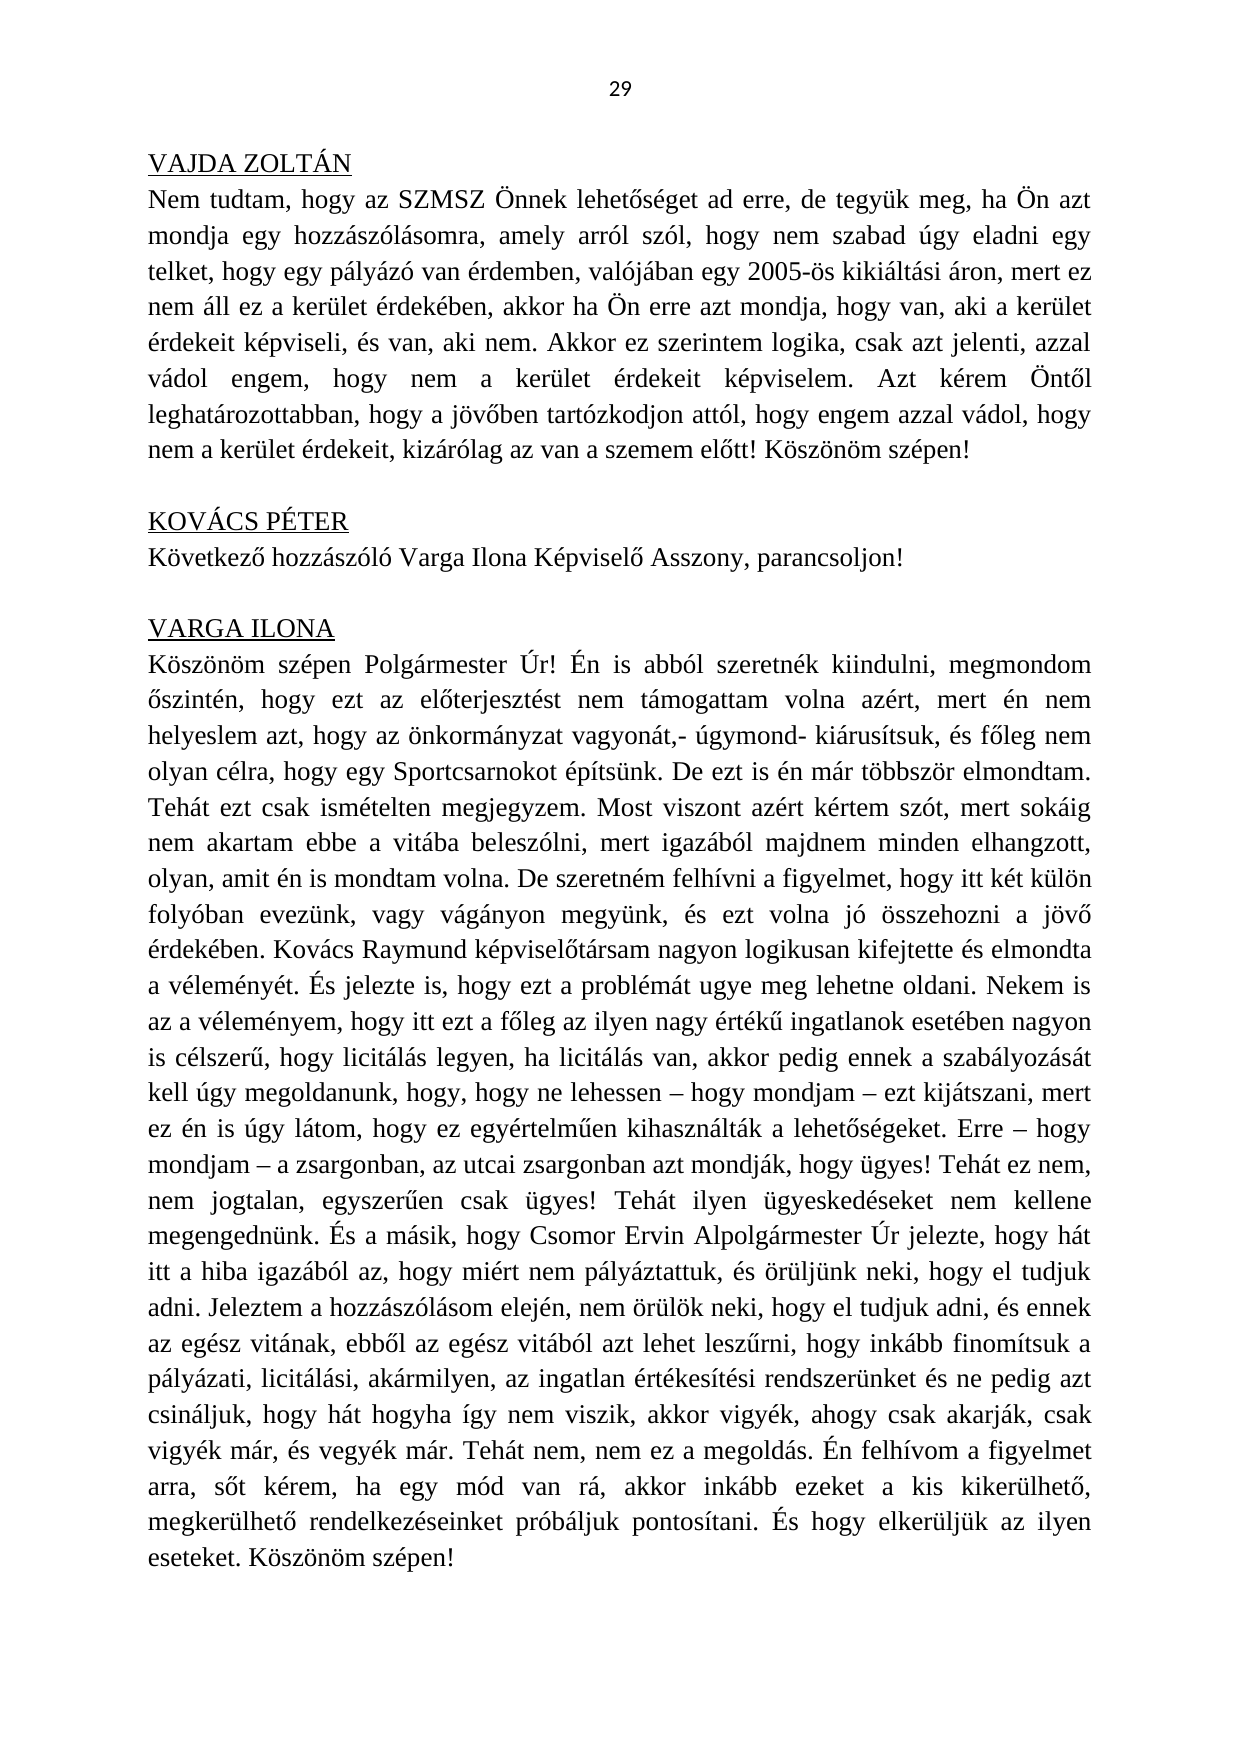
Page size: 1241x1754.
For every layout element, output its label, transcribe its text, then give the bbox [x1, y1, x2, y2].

text Köszönöm szépen Polgármester Úr! Én is abból szeretnék kiindulni, megmondom őszintén, hogy ezt az előterjesztést nem támogattam volna azért, mert én nem helyeslem azt, hogy az önkormányzat vagyonát,- úgymond- kiárusítsuk, és főleg nem olyan célra, hogy egy Sportcsarnokot építsünk. De ezt is én már többször elmondtam. Tehát ezt csak ismételten megjegyzem. Most viszont azért kértem szót, mert sokáig nem akartam ebbe a vitába beleszólni, mert igazából majdnem minden elhangzott, olyan, amit én is mondtam volna. De szeretném felhívni a figyelmet, hogy itt két külön folyóban evezünk, vagy vágányon megyünk, és ezt volna jó összehozni a jövő érdekében. Kovács Raymund képviselőtársam nagyon logikusan kifejtette és elmondta a véleményét. És jelezte is, hogy ezt a problémát ugye meg lehetne oldani. Nekem is az a véleményem, hogy itt ezt a főleg az ilyen nagy értékű ingatlanok esetében nagyon is célszerű, hogy licitálás legyen, ha licitálás van, akkor pedig ennek a szabályozását kell úgy megoldanunk, hogy, hogy ne lehessen – hogy mondjam – ezt kijátszani, mert ez én is úgy látom, hogy ez egyértelműen kihasználták a lehetőségeket. Erre – hogy mondjam – a zsargonban, az utcai zsargonban azt mondják, hogy ügyes! Tehát ez nem, nem jogtalan, egyszerűen csak ügyes! Tehát ilyen ügyeskedéseket nem kellene megengednünk. És a másik, hogy Csomor Ervin Alpolgármester Úr jelezte, hogy hát itt a hiba igazából az, hogy miért nem pályáztattuk, és örüljünk neki, hogy el tudjuk adni. Jeleztem a hozzászólásom elején, nem örülök neki, hogy el tudjuk adni, és ennek az egész vitának, ebből az egész vitából azt lehet leszűrni, hogy inkább finomítsuk a pályázati, licitálási, akármilyen, az ingatlan értékesítési rendszerünket és ne pedig azt csináljuk, hogy hát hogyha így nem viszik, akkor vigyék, ahogy csak akarják, csak vigyék már, és vegyék már. Tehát nem, nem ez a megoldás. Én felhívom a figyelmet arra, sőt kérem, ha egy mód van rá, akkor inkább ezeket a kis kikerülhető, megkerülhető rendelkezéseinket próbáljuk pontosítani. És hogy elkerüljük az ilyen eseteket. Köszönöm szépen! [148, 648, 1093, 1572]
text KOVÁCS PÉTER [148, 505, 1093, 536]
text VAJDA ZOLTÁN [148, 148, 1093, 179]
text VARGA ILONA [148, 612, 1093, 643]
text Következő hozzászóló Varga Ilona Képviselő Asszony, parancsoljon! [148, 541, 1093, 572]
text Nem tudtam, hogy az SZMSZ Önnek lehetőséget ad erre, de tegyük meg, ha Ön azt mondja egy hozzászólásomra, amely arról szól, hogy nem szabad úgy eladni egy telket, hogy egy pályázó van érdemben, valójában egy 2005-ös kikiáltási áron, mert ez nem áll ez a kerület érdekében, akkor ha Ön erre azt mondja, hogy van, aki a kerület érdekeit képviseli, és van, aki nem. Akkor ez szerintem logika, csak azt jelenti, azzal vádol engem, hogy nem a kerület érdekeit képviselem. Azt kérem Öntől leghatározottabban, hogy a jövőben tartózkodjon attól, hogy engem azzal vádol, hogy nem a kerület érdekeit, kizárólag az van a szemem előtt! Köszönöm szépen! [148, 183, 1093, 464]
